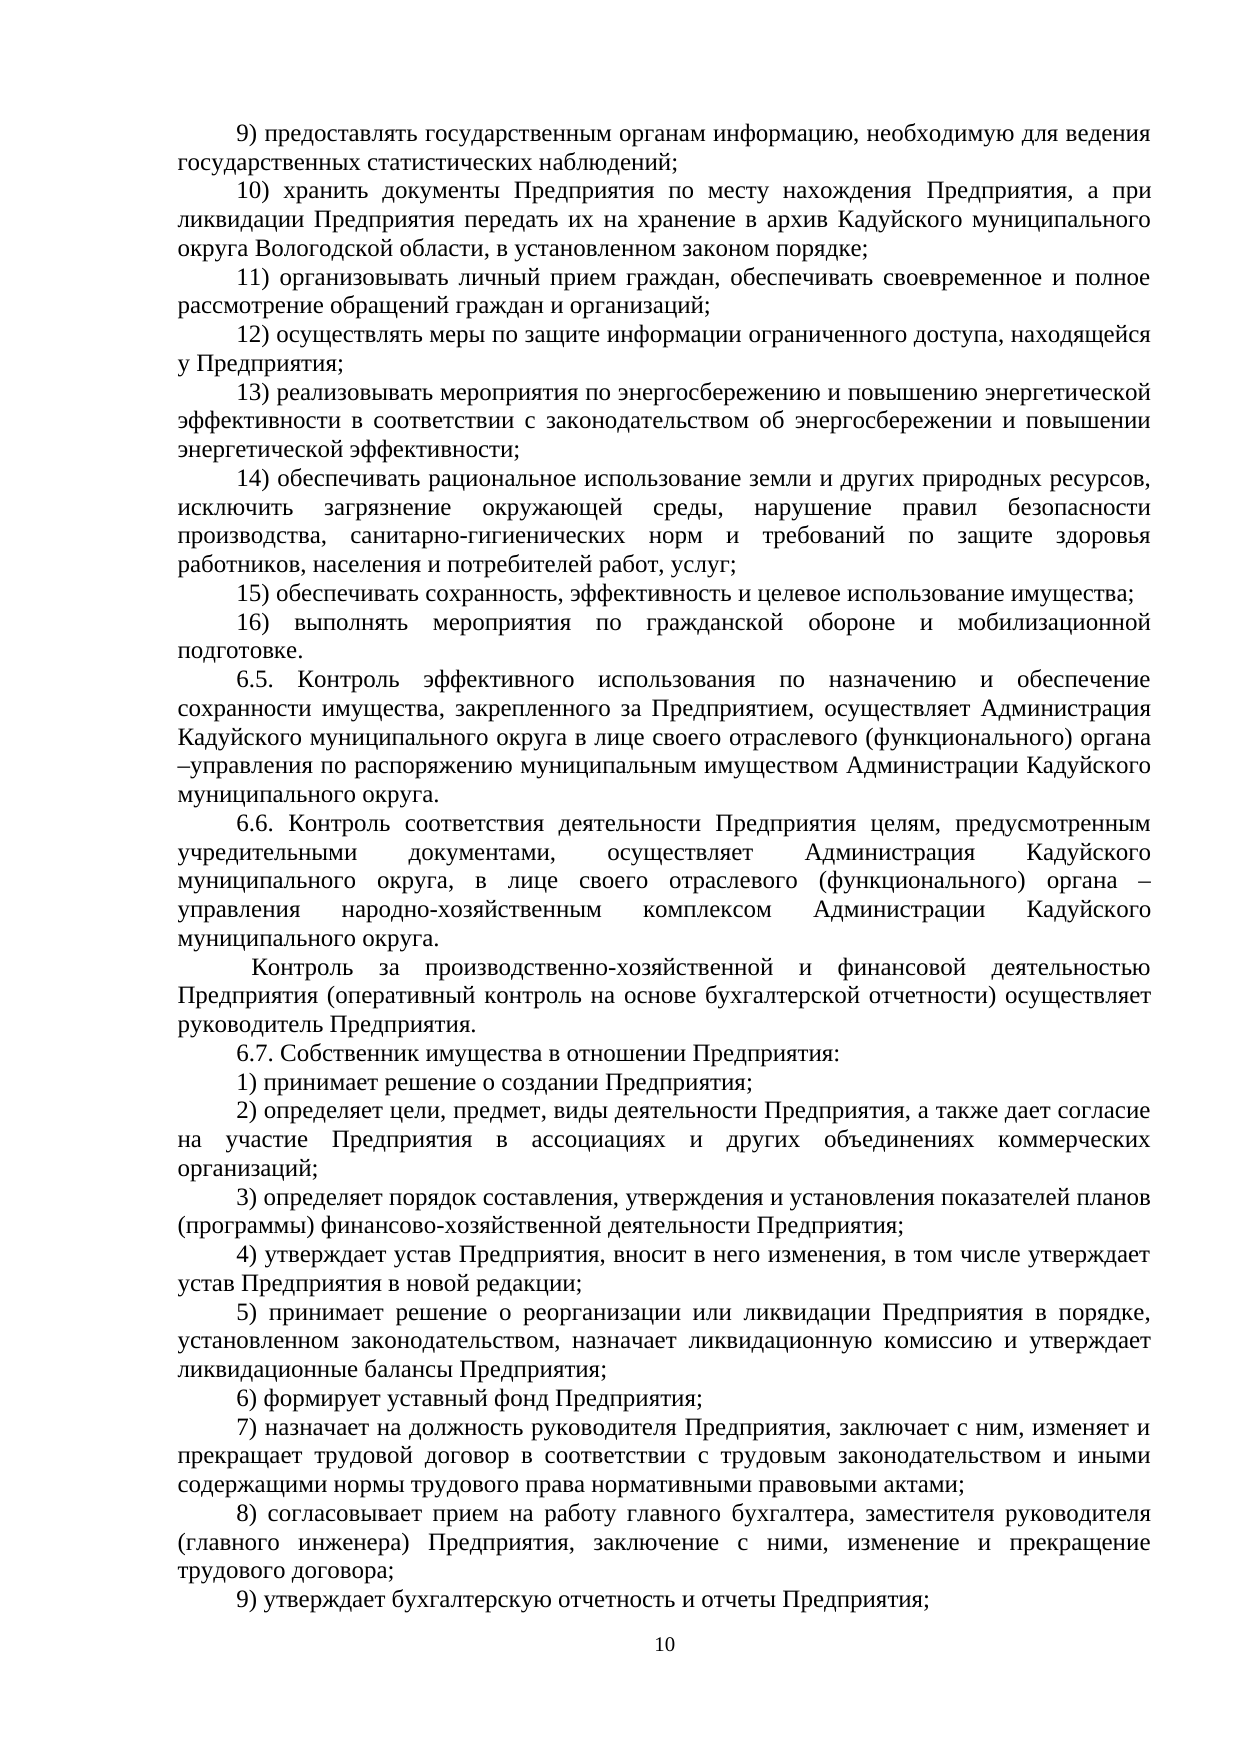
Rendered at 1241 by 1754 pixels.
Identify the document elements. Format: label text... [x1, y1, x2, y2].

text 16) выполнять мероприятия по гражданской обороне и мобилизационной подготовке. [177, 607, 1152, 664]
text 14) обеспечивать рациональное использование земли и других природных ресурсов, исключить загрязнение окружающей среды, нарушение правил безопасности производства, санитарно-гигиенических норм и требований по защите здоровья работников, населения и потребителей работ, услуг; [177, 463, 1152, 578]
text 13) реализовывать мероприятия по энергосбережению и повышению энергетической эффективности в соответствии с законодательством об энергосбережении и повышении энергетической эффективности; [177, 377, 1152, 463]
text 6.5. Контроль эффективного использования по назначению и обеспечение сохранности имущества, закрепленного за Предприятием, осуществляет Администрация Кадуйского муниципального округа в лице своего отраслевого (функционального) органа –управления по распоряжению муниципальным имуществом Администрации Кадуйского муниципального округа. [177, 664, 1152, 808]
text 6.7. Собственник имущества в отношении Предприятия: [177, 1038, 1152, 1067]
text Контроль за производственно-хозяйственной и финансовой деятельностью Предприятия (оперативный контроль на основе бухгалтерской отчетности) осуществляет руководитель Предприятия. [177, 952, 1152, 1038]
text 2) определяет цели, предмет, виды деятельности Предприятия, а также дает согласие на участие Предприятия в ассоциациях и других объединениях коммерческих организаций; [177, 1096, 1152, 1182]
text 15) обеспечивать сохранность, эффективность и целевое использование имущества; [177, 578, 1152, 607]
text 4) утверждает устав Предприятия, вносит в него изменения, в том числе утверждает устав Предприятия в новой редакции; [177, 1239, 1152, 1297]
text 6.6. Контроль соответствия деятельности Предприятия целям, предусмотренным учредительными документами, осуществляет Администрация Кадуйского муниципального округа, в лице своего отраслевого (функционального) органа –управления народно-хозяйственным комплексом Администрации Кадуйского муниципального округа. [177, 808, 1152, 952]
text 12) осуществлять меры по защите информации ограниченного доступа, находящейся у Предприятия; [177, 319, 1152, 377]
text 10) хранить документы Предприятия по месту нахождения Предприятия, а при ликвидации Предприятия передать их на хранение в архив Кадуйского муниципального округа Вологодской области, в установленном законом порядке; [177, 176, 1152, 262]
text 1) принимает решение о создании Предприятия; [177, 1067, 1152, 1096]
text 9) утверждает бухгалтерскую отчетность и отчеты Предприятия; [177, 1584, 1152, 1613]
text 3) определяет порядок составления, утверждения и установления показателей планов (программы) финансово-хозяйственной деятельности Предприятия; [177, 1182, 1152, 1239]
text 9) предоставлять государственным органам информацию, необходимую для ведения государственных статистических наблюдений; [177, 118, 1152, 176]
text 5) принимает решение о реорганизации или ликвидации Предприятия в порядке, установленном законодательством, назначает ликвидационную комиссию и утверждает ликвидационные балансы Предприятия; [177, 1297, 1152, 1383]
text 7) назначает на должность руководителя Предприятия, заключает с ним, изменяет и прекращает трудовой договор в соответствии с трудовым законодательством и иными содержащими нормы трудового права нормативными правовыми актами; [177, 1412, 1152, 1498]
text 11) организовывать личный прием граждан, обеспечивать своевременное и полное рассмотрение обращений граждан и организаций; [177, 262, 1152, 319]
text 6) формирует уставный фонд Предприятия; [177, 1383, 1152, 1412]
text 8) согласовывает прием на работу главного бухгалтера, заместителя руководителя (главного инженера) Предприятия, заключение с ними, изменение и прекращение трудового договора; [177, 1498, 1152, 1584]
